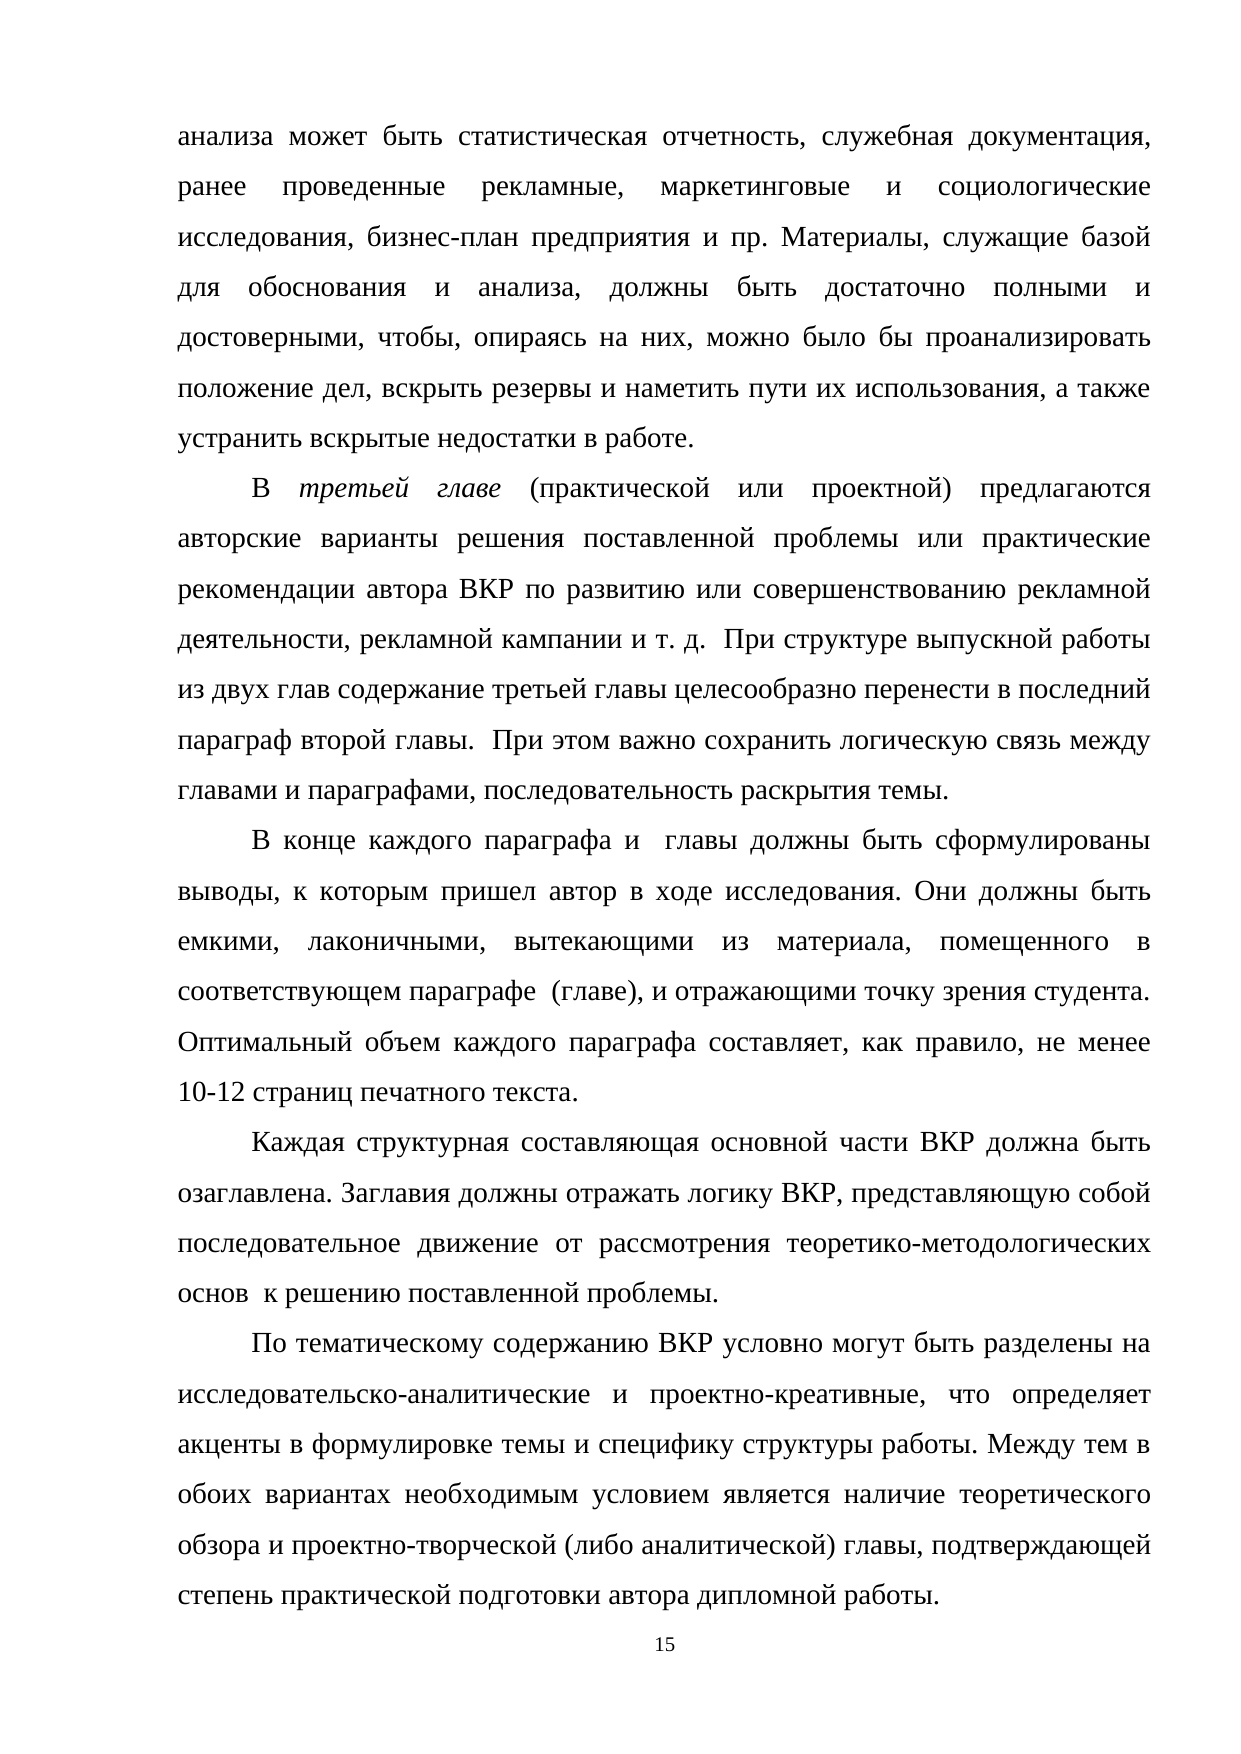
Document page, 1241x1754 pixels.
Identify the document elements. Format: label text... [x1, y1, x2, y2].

text В конце каждого параграфа и главы должны быть сформулированы выводы, к которым пришел автор в ходе исследования. Они должны быть емкими, лаконичными, вытекающими из материала, помещенного в соответствующем параграфе (главе), и отражающими точку зрения студента. Оптимальный объем каждого параграфа составляет, как правило, не менее 10-12 страниц печатного текста. [177, 822, 1152, 1108]
text Каждая структурная составляющая основной части ВКР должна быть озаглавлена. Заглавия должны отражать логику ВКР, представляющую собой последовательное движение от рассмотрения теоретико-методологических основ к решению поставленной проблемы. [177, 1124, 1152, 1309]
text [177, 118, 1152, 453]
text По тематическому содержанию ВКР условно могут быть разделены на исследовательско-аналитические и проектно-креативные, что определяет акценты в формулировке темы и специфику структуры работы. Между тем в обоих вариантах необходимым условием является наличие теоретического обзора и проектно-творческой (либо аналитической) главы, подтверждающей степень практической подготовки автора дипломной работы. [177, 1326, 1152, 1611]
text В третьей главе (практической или проектной) предлагаются авторские варианты решения поставленной проблемы или практические рекомендации автора ВКР по развитию или совершенствованию рекламной деятельности, рекламной кампании и т. д. При структуре выпускной работы из двух глав содержание третьей главы целесообразно перенести в последний параграф второй главы. При этом важно сохранить логическую связь между главами и параграфами, последовательность раскрытия темы. [177, 470, 1152, 806]
